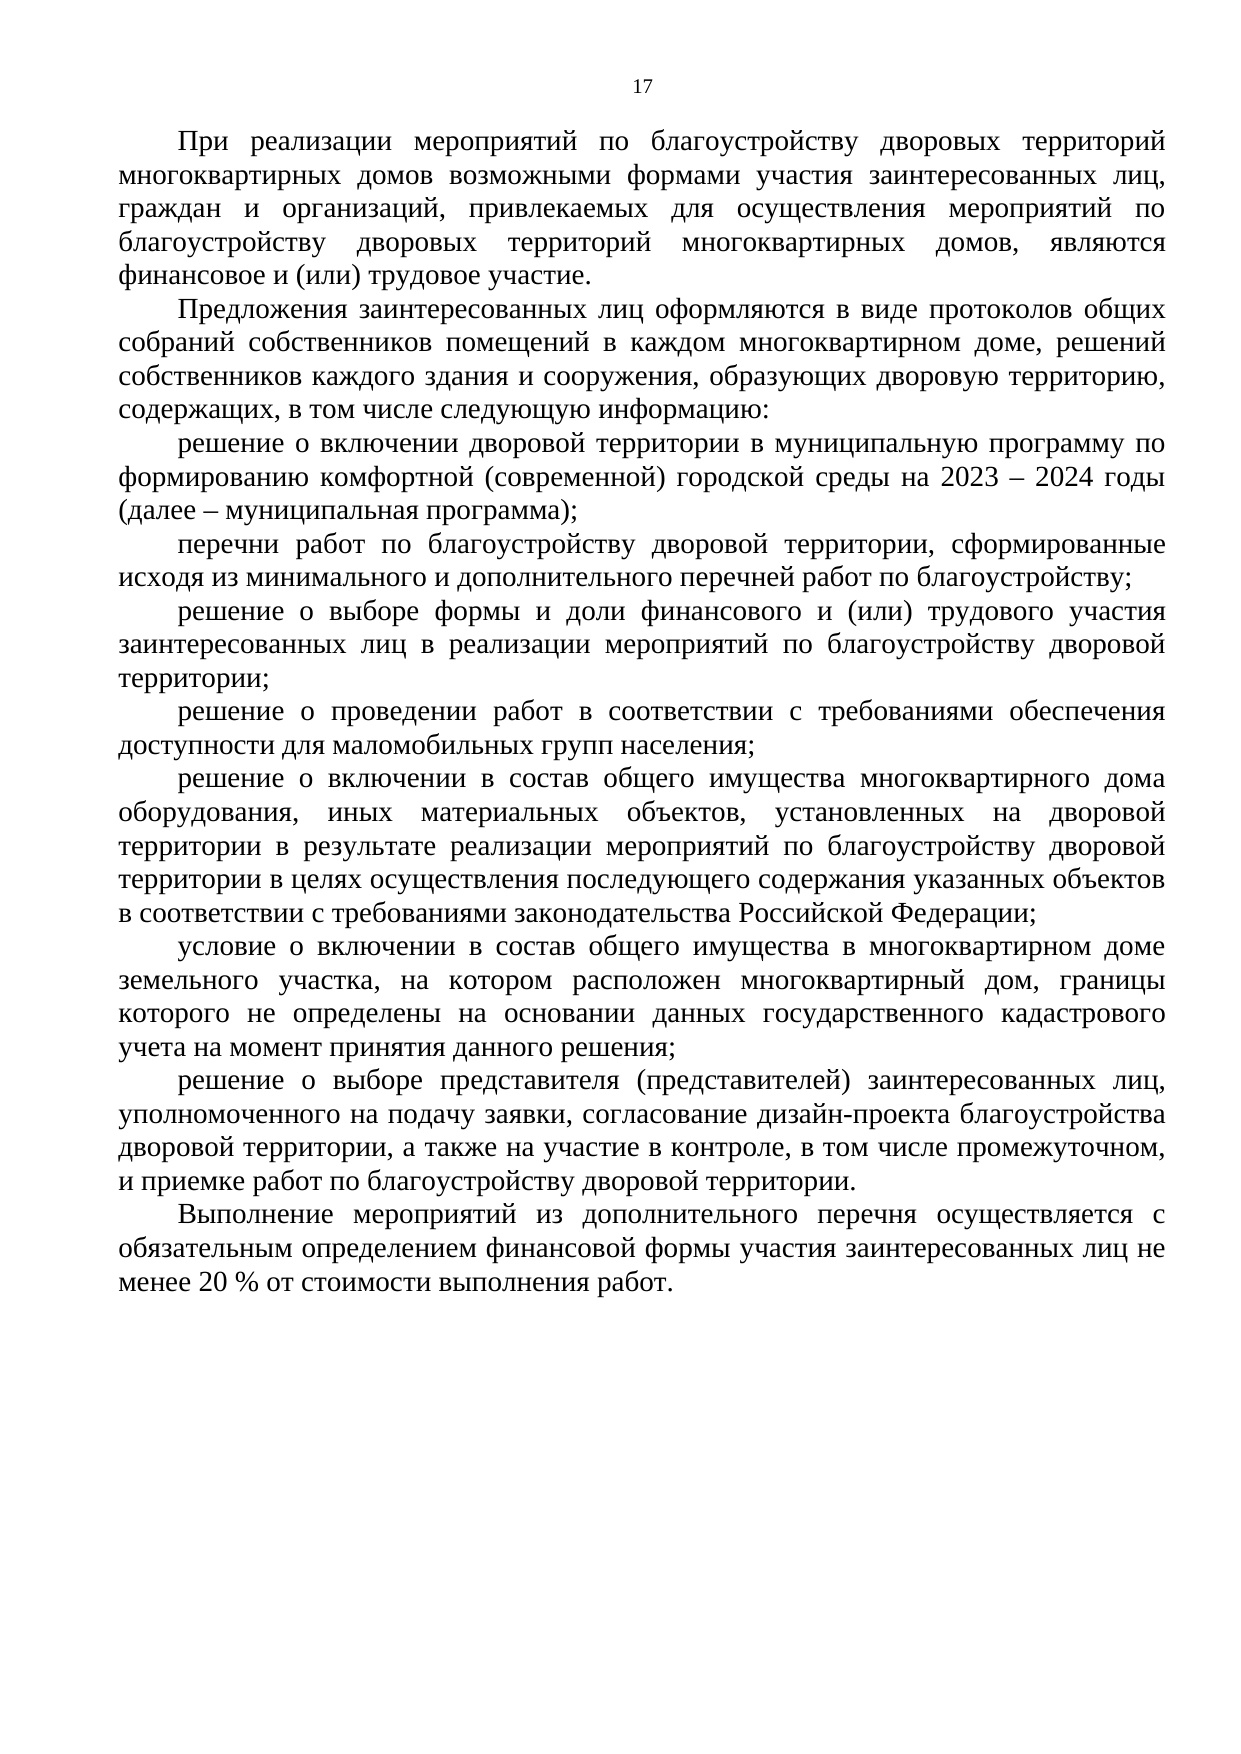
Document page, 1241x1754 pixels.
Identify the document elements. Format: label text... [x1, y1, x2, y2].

text При реализации мероприятий по благоустройству дворовых территорий многоквартирных домов возможными формами участия заинтересованных лиц, граждан и организаций, привлекаемых для осуществления мероприятий по благоустройству дворовых территорий многоквартирных домов, являются финансовое и (или) трудовое участие. [118, 123, 1167, 291]
text решение о проведении работ в соответствии с требованиями обеспечения доступности для маломобильных групп населения; [118, 693, 1167, 761]
text Предложения заинтересованных лиц оформляются в виде протоколов общих собраний собственников помещений в каждом многоквартирном доме, решений собственников каждого здания и сооружения, образующих дворовую территорию, содержащих, в том числе следующую информацию: [118, 291, 1167, 425]
text решение о включении дворовой территории в муниципальную программу по формированию комфортной (современной) городской среды на 2023 – 2024 годы (далее – муниципальная программа); [118, 425, 1167, 526]
text решение о выборе представителя (представителей) заинтересованных лиц, уполномоченного на подачу заявки, согласование дизайн-проекта благоустройства дворовой территории, а также на участие в контроле, в том числе промежуточном, и приемке работ по благоустройству дворовой территории. [118, 1062, 1167, 1197]
text Выполнение мероприятий из дополнительного перечня осуществляется с обязательным определением финансовой формы участия заинтересованных лиц не менее 20 % от стоимости выполнения работ. [118, 1197, 1167, 1297]
text перечни работ по благоустройству дворовой территории, сформированные исходя из минимального и дополнительного перечней работ по благоустройству; [118, 526, 1167, 593]
text решение о включении в состав общего имущества многоквартирного дома оборудования, иных материальных объектов, установленных на дворовой территории в результате реализации мероприятий по благоустройству дворовой территории в целях осуществления последующего содержания указанных объектов в соответствии с требованиями законодательства Российской Федерации; [118, 761, 1167, 928]
text условие о включении в состав общего имущества в многоквартирном доме земельного участка, на котором расположен многоквартирный дом, границы которого не определены на основании данных государственного кадастрового учета на момент принятия данного решения; [118, 928, 1167, 1062]
text решение о выборе формы и доли финансового и (или) трудового участия заинтересованных лиц в реализации мероприятий по благоустройству дворовой территории; [118, 593, 1167, 693]
